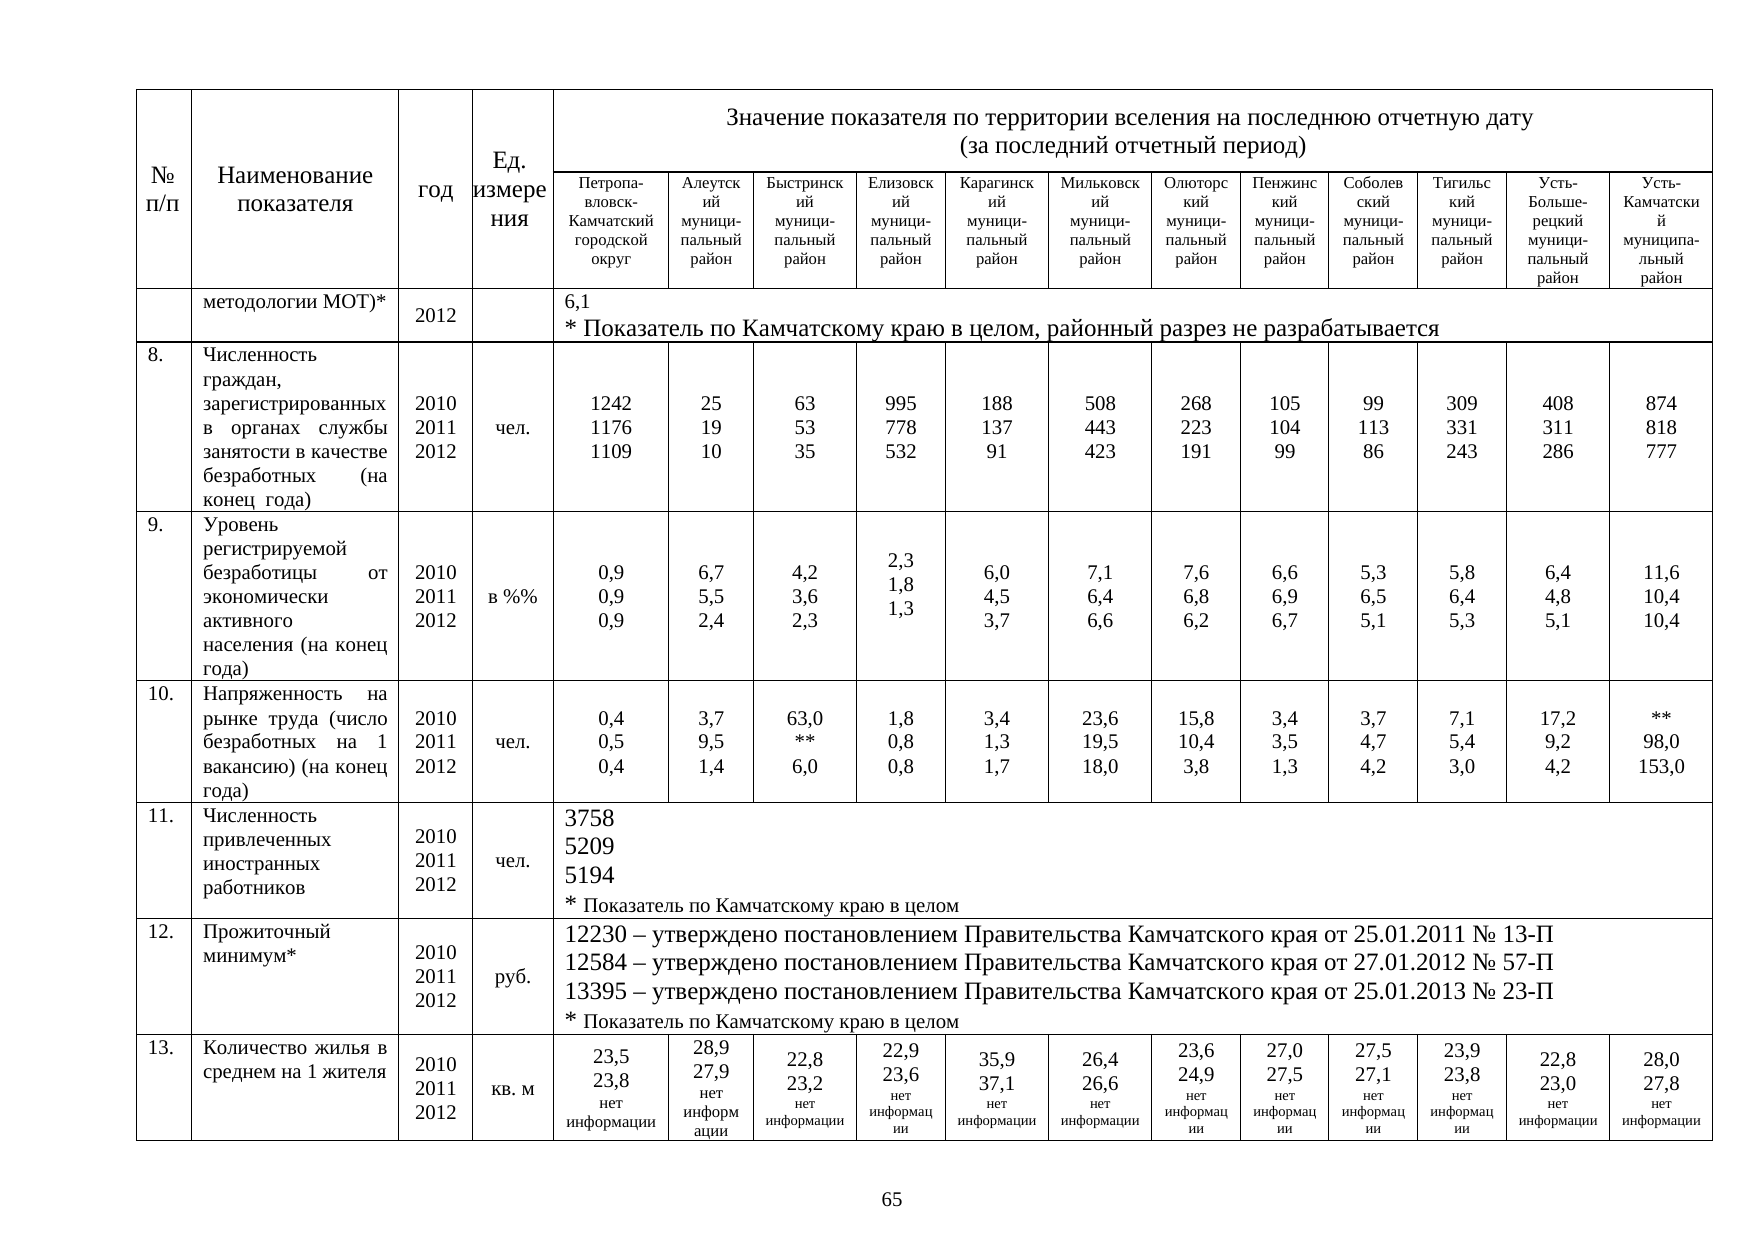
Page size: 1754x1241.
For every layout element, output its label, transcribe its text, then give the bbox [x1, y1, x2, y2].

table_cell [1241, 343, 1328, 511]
table_header Ед. измерения [473, 90, 553, 287]
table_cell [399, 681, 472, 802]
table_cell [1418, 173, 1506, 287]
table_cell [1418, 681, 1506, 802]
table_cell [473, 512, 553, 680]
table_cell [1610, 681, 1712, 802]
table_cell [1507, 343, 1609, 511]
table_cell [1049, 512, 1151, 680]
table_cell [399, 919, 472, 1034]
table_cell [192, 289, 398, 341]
table_cell Быстринский муници- пальный район [754, 173, 856, 287]
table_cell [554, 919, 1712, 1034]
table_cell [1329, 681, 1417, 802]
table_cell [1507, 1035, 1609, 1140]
table_header № п/п [137, 90, 191, 287]
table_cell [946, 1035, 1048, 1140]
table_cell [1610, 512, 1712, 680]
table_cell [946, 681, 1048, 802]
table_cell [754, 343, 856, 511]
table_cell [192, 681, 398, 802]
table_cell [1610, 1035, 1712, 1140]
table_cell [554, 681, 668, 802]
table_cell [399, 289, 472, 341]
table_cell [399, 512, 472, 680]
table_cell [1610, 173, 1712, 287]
table_header год [399, 90, 472, 287]
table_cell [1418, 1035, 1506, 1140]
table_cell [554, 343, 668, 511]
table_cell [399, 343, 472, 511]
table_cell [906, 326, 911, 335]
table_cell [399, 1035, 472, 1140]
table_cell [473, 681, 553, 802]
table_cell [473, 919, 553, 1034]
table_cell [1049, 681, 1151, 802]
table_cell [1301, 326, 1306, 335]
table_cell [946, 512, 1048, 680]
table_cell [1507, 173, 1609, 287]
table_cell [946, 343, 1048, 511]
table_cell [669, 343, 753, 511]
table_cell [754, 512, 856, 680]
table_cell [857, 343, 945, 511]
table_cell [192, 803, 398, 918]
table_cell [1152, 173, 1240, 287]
table_header Значение показателя по территории вселения на последнюю отчетную дату (за последний отчетный период) [554, 90, 1712, 171]
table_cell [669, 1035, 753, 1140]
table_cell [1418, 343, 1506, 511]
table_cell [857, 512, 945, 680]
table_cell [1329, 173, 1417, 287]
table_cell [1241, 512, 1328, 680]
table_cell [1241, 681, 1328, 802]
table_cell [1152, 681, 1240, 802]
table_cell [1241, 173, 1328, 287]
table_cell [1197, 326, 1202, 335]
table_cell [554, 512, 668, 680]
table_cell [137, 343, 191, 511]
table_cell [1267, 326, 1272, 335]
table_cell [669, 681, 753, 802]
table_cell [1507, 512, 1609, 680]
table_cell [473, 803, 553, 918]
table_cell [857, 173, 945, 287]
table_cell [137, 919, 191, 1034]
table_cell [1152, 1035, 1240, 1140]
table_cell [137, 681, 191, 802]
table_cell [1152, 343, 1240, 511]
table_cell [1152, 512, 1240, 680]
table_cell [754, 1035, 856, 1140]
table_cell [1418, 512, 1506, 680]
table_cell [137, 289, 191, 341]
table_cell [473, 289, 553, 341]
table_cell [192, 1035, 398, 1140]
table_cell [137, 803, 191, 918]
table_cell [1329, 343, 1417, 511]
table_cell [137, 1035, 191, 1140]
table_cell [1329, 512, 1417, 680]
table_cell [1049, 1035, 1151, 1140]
table_cell Алеутский муници- пальный район [669, 173, 753, 287]
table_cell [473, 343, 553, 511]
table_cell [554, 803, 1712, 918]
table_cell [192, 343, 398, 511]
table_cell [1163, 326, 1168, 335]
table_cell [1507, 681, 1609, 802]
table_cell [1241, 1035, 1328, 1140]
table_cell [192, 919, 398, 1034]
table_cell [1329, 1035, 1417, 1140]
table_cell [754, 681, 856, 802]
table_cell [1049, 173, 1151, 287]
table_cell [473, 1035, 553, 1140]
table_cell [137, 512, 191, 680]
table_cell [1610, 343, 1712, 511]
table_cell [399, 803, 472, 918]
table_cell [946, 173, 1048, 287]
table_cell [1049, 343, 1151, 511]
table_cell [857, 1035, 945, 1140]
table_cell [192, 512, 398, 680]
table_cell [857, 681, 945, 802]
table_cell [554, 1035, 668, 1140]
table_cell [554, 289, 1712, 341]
table_header Наименование показателя [192, 90, 398, 287]
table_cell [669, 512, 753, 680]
table_cell Петропа- вловск-Камчатский городской округ [554, 173, 668, 287]
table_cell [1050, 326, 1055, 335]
